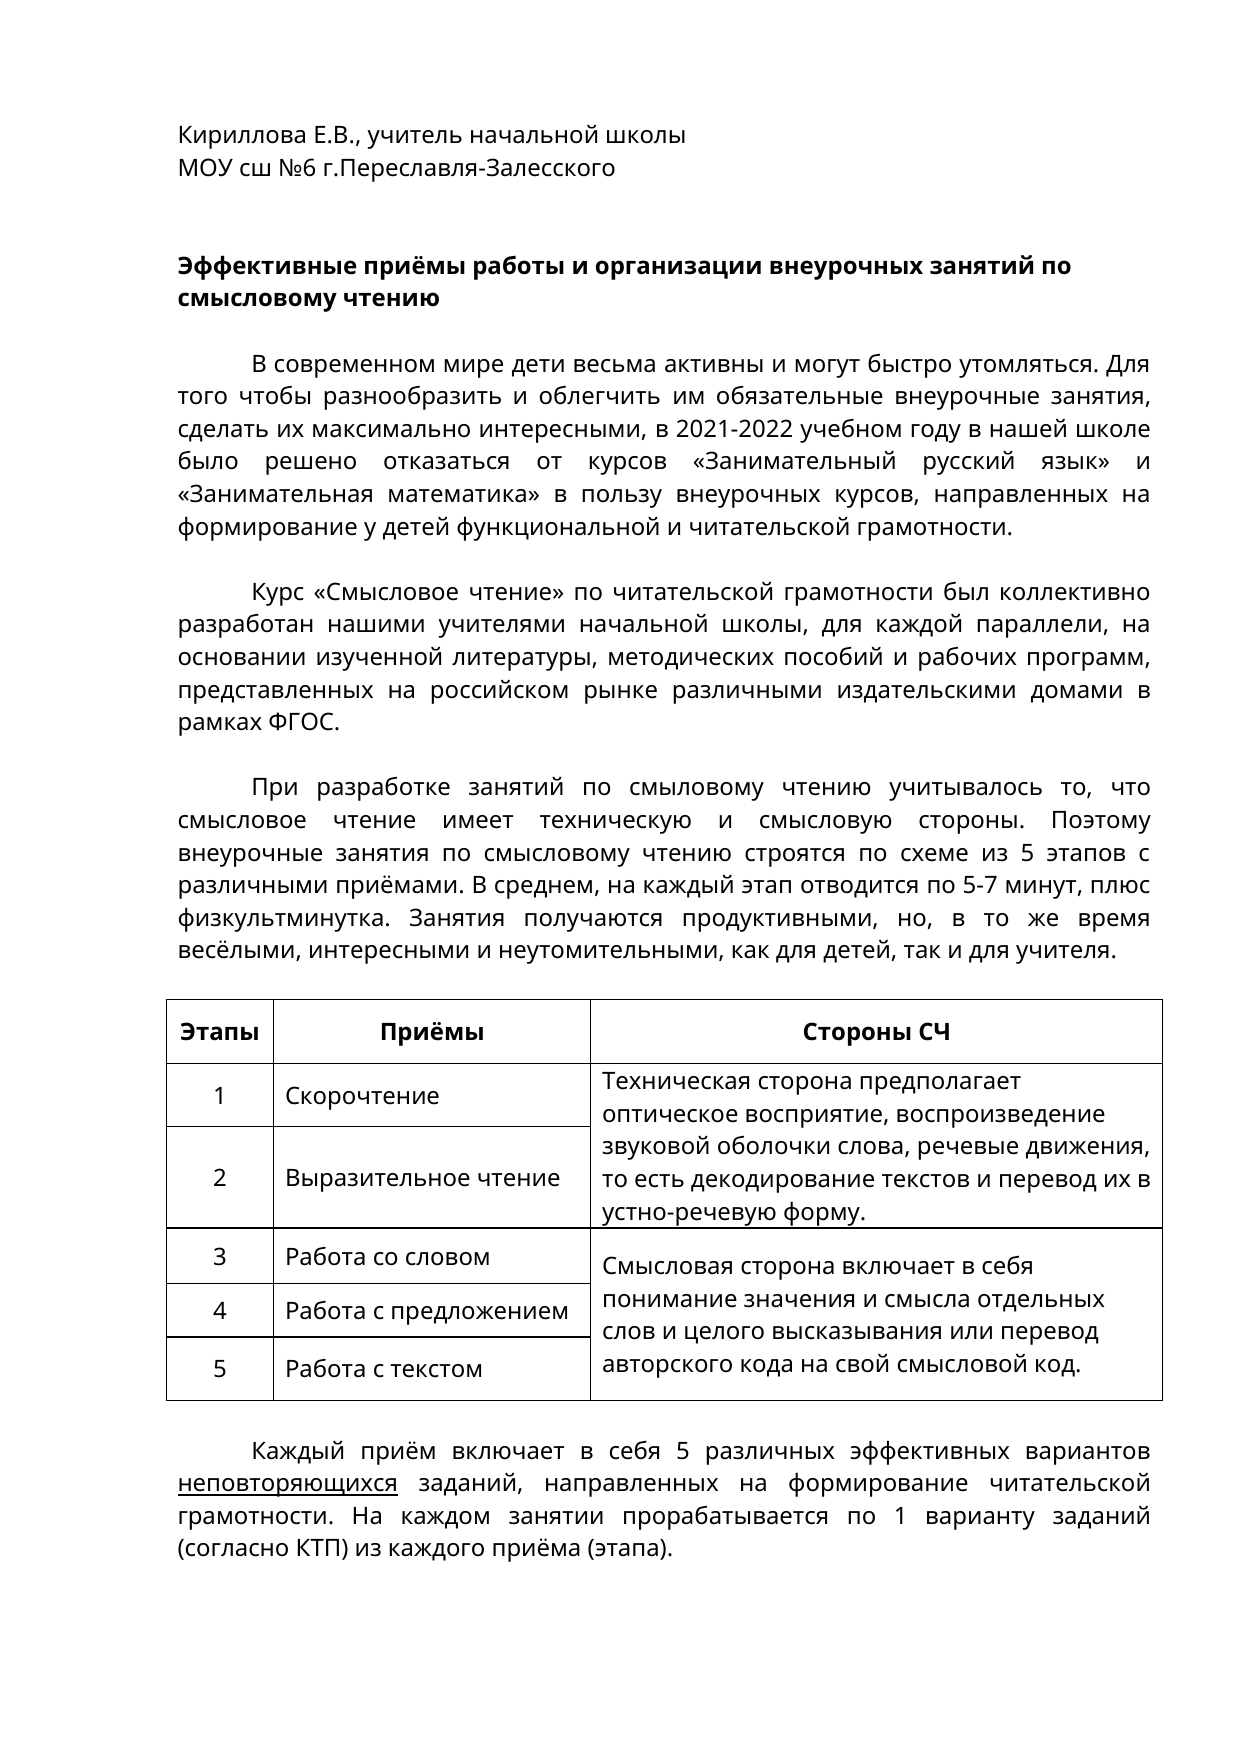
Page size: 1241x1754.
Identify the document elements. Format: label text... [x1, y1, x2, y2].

text При разработке занятий по смыловому чтению учитывалось то, что смысловое чтение имеет техническую и смысловую стороны. Поэтому внеурочные занятия по смысловому чтению строятся по схеме из 5 этапов с различными приёмами. В среднем, на каждый этап отводится по 5-7 минут, плюс физкультминутка. Занятия получаются продуктивными, но, в то же время весёлыми, интересными и неутомительными, как для детей, так и для учителя. [177, 770, 1152, 966]
table_cell 4 [167, 1284, 273, 1336]
table_cell 3 [167, 1229, 273, 1283]
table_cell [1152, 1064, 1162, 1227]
table_cell Выразительное чтение [274, 1127, 590, 1227]
table_cell 5 [167, 1338, 273, 1400]
text В современном мире дети весьма активны и могут быстро утомляться. Для того чтобы разнообразить и облегчить им обязательные внеурочные занятия, сделать их максимально интересными, в 2021-2022 учебном году в нашей школе было решено отказаться от курсов «Занимательный русский язык» и «Занимательная математика» в пользу внеурочных курсов, направленных на формирование у детей функциональной и читательской грамотности. [177, 346, 1152, 542]
table_header Стороны СЧ [591, 1000, 1162, 1063]
table_cell Скорочтение [274, 1064, 590, 1126]
table_cell Смысловая сторона включает в себя понимание значения и смысла отдельных слов и целого высказывания или перевод авторского кода на свой смысловой код. [591, 1229, 1162, 1400]
text Каждый приём включает в себя 5 различных эффективных вариантов неповторяющихся заданий, направленных на формирование читательской грамотности. На каждом занятии прорабатывается по 1 варианту заданий (согласно КТП) из каждого приёма (этапа). [177, 1433, 1152, 1564]
table_header Приёмы [274, 1000, 590, 1063]
table_header Этапы [167, 1000, 273, 1063]
table_cell Работа со словом [274, 1229, 590, 1283]
text Кириллова Е.В., учитель начальной школы [177, 118, 1152, 151]
text МОУ сш №6 г.Переславля-Залесского [177, 151, 1152, 183]
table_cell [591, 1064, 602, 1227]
text Эффективные приёмы работы и организации внеурочных занятий по смысловому чтению [177, 248, 1152, 314]
table_cell Работа с предложением [274, 1284, 590, 1336]
table_cell 1 [167, 1064, 273, 1126]
table_cell Работа с текстом [274, 1338, 590, 1400]
text Курс «Смысловое чтение» по читательской грамотности был коллективно разработан нашими учителями начальной школы, для каждой параллели, на основании изученной литературы, методических пособий и рабочих программ, представленных на российском рынке различными издательскими домами в рамках ФГОС. [177, 574, 1152, 738]
table_cell 2 [167, 1127, 273, 1227]
